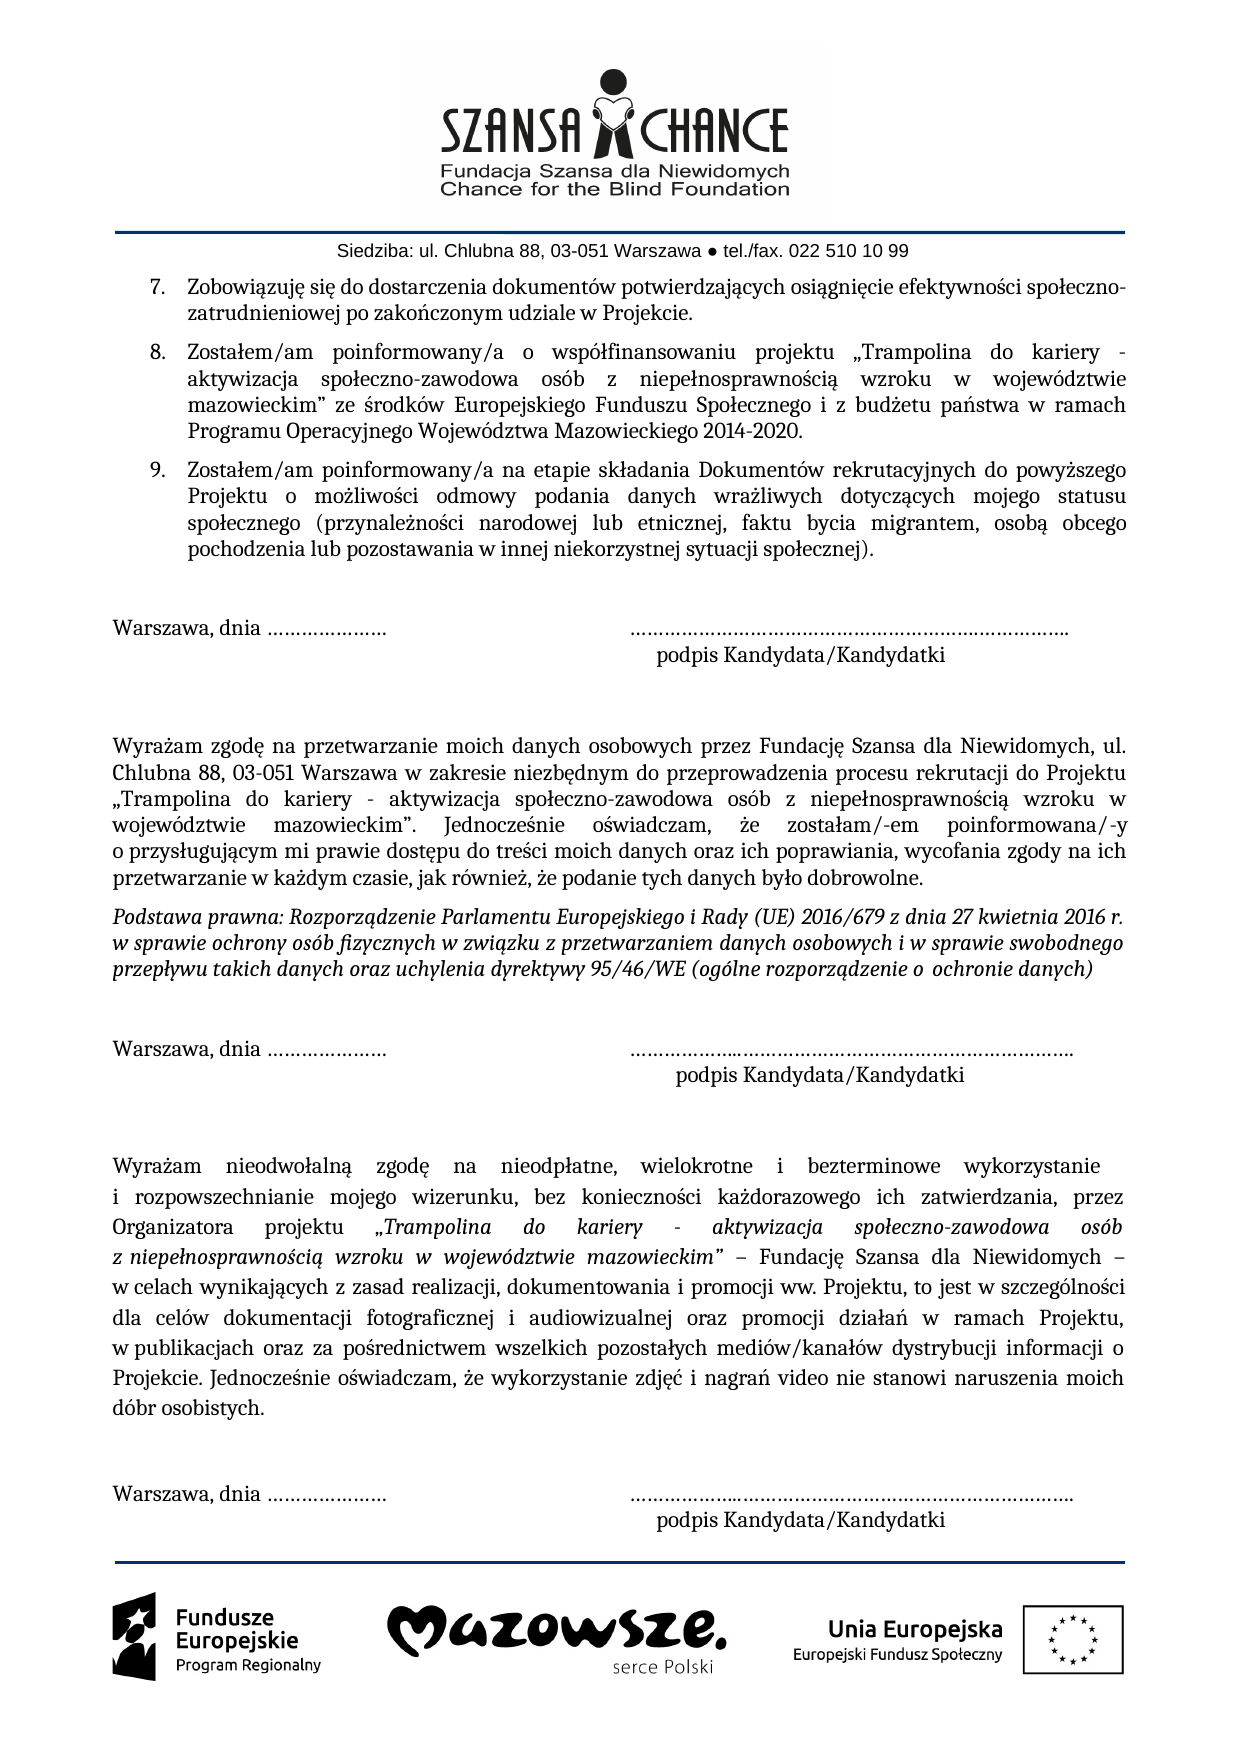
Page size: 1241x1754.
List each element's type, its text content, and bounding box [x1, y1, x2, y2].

text Wyrażam zgodę na przetwarzanie moich danych osobowych przez Fundację Szansa dla Niewidomych, ul. Chlubna 88, 03-051 Warszawa w zakresie niezbędnym do przeprowadzenia procesu rekrutacji do Projektu „Trampolina do kariery - aktywizacja społeczno-zawodowa osób z niepełnosprawnością wzroku w województwie mazowieckim”. Jednocześnie oświadczam, że zostałam/-em poinformowana/-y o przysługującym mi prawie dostępu do treści moich danych oraz ich poprawiania, wycofania zgody na ich przetwarzanie w każdym czasie, jak również, że podanie tych danych było dobrowolne. [112, 733, 1128, 891]
text podpis Kandydata/Kandydatki [112, 641, 1128, 668]
list Zobowiązuję się do dostarczenia dokumentów potwierdzających osiągnięcie efektywności społeczno-zatrudnieniowej po zakończonym udziale w Projekcie. [150, 274, 1128, 326]
text Warszawa, dnia ………………… ………………..…………………………………………………. [112, 1035, 1123, 1062]
text Wyrażam nieodwołalną zgodę na nieodpłatne, wielokrotne i bezterminowe wykorzystanie i rozpowszechnianie mojego wizerunku, bez konieczności każdorazowego ich zatwierdzania, przez Organizatora projektu „Trampolina do kariery - aktywizacja społeczno-zawodowa osób z niepełnosprawnością wzroku w województwie mazowieckim” – Fundację Szansa dla Niewidomych – w celach wynikających z zasad realizacji, dokumentowania i promocji ww. Projektu, to jest w szczególności dla celów dokumentacji fotograficznej i audiowizualnej oraz promocji działań w ramach Projektu, w publikacjach oraz za pośrednictwem wszelkich pozostałych mediów/kanałów dystrybucji informacji o Projekcie. Jednocześnie oświadczam, że wykorzystanie zdjęć i nagrań video nie stanowi naruszenia moich dóbr osobistych. [112, 1153, 1125, 1421]
list Zostałem/am poinformowany/a o współfinansowaniu projektu „Trampolina do kariery - aktywizacja społeczno-zawodowa osób z niepełnosprawnością wzroku w województwie mazowieckim” ze środków Europejskiego Funduszu Społecznego i z budżetu państwa w ramach Programu Operacyjnego Województwa Mazowieckiego 2014-2020. [150, 339, 1128, 444]
text podpis Kandydata/Kandydatki [112, 1062, 1123, 1088]
list Zostałem/am poinformowany/a na etapie składania Dokumentów rekrutacyjnych do powyższego Projektu o możliwości odmowy podania danych wrażliwych dotyczących mojego statusu społecznego (przynależności narodowej lub etnicznej, faktu bycia migrantem, osobą obcego pochodzenia lub pozostawania w innej niekorzystnej sytuacji społecznej). [150, 457, 1128, 562]
text Warszawa, dnia ………………… ………………..…………………………………………………. [112, 1480, 1123, 1507]
picture [399, 44, 831, 219]
text podpis Kandydata/Kandydatki [112, 1507, 1128, 1533]
picture [112, 1592, 1128, 1681]
text Warszawa, dnia ………………… …………………………………………………….……………. [112, 615, 1123, 641]
text Podstawa prawna: Rozporządzenie Parlamentu Europejskiego i Rady (UE) 2016/679 z dnia 27 kwietnia 2016 r. w sprawie ochrony osób fizycznych w związku z przetwarzaniem danych osobowych i w sprawie swobodnego przepływu takich danych oraz uchylenia dyrektywy 95/46/WE (ogólne rozporządzenie o ochronie danych) [112, 903, 1128, 983]
